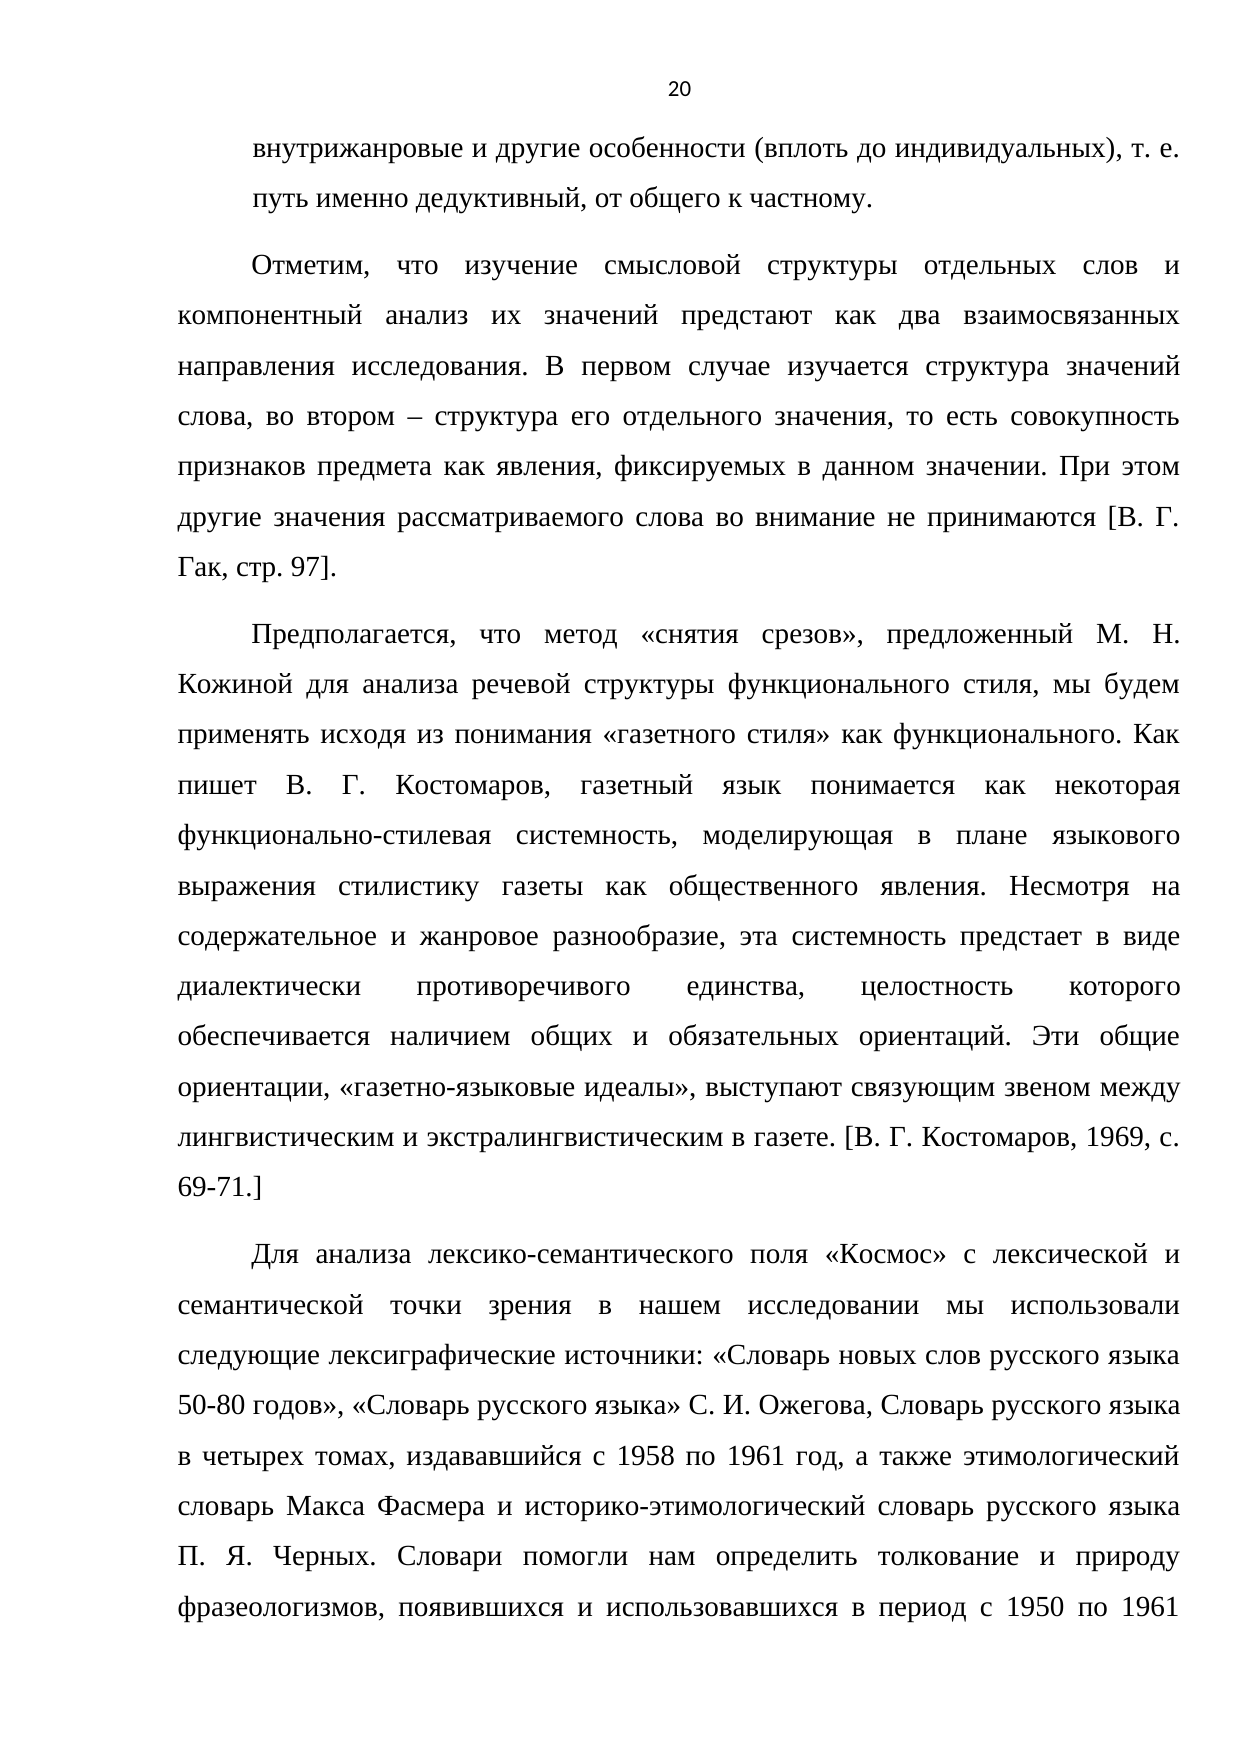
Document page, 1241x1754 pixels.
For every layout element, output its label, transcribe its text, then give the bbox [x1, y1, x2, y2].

text Предполагается, что метод «снятия срезов», предложенный М. Н. Кожиной для анализа речевой структуры функционального стиля, мы будем применять исходя из понимания «газетного стиля» как функционального. Как пишет В. Г. Костомаров, газетный язык понимается как некоторая функционально-стилевая системность, моделирующая в плане языкового выражения стилистику газеты как общественного явления. Несмотря на содержательное и жанровое разнообразие, эта системность предстает в виде диалектически противоречивого единства, целостность которого обеспечивается наличием общих и обязательных ориентаций. Эти общие ориентации, «газетно-языковые идеалы», выступают связующим звеном между лингвистическим и экстралингвистическим в газете. [В. Г. Костомаров, 1969, с. 69-71.] [177, 616, 1181, 1203]
text Отметим, что изучение смысловой структуры отдельных слов и компонентный анализ их значений предстают как два взаимосвязанных направления исследования. В первом случае изучается структура значений слова, во втором – структура его отдельного значения, то есть совокупность признаков предмета как явления, фиксируемых в данном значении. При этом другие значения рассматриваемого слова во внимание не принимаются [В. Г. Гак, стр. 97]. [177, 247, 1181, 583]
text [177, 1236, 1181, 1622]
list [252, 130, 1181, 214]
